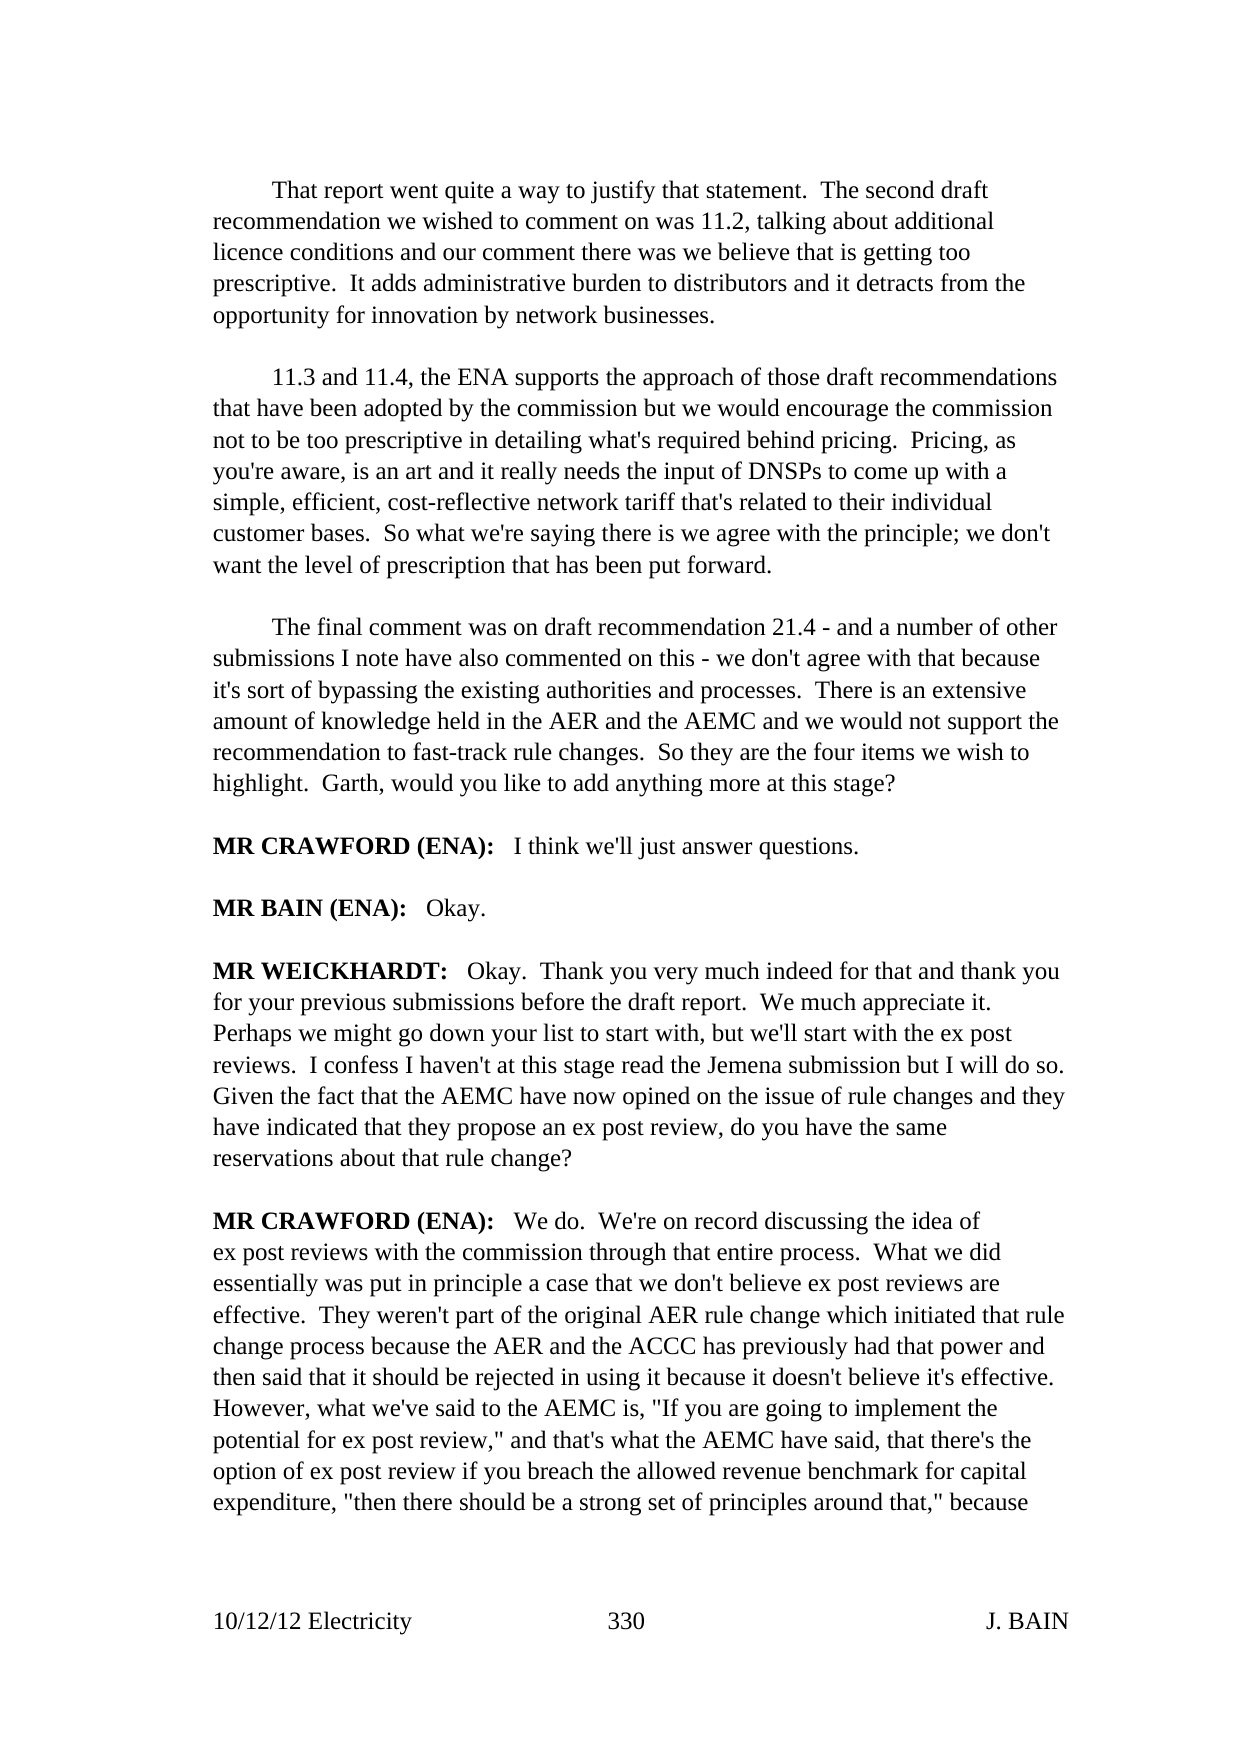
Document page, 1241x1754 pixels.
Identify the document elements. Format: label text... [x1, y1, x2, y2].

text MR BAIN (ENA): Okay. [213, 892, 1069, 923]
text The final comment was on draft recommendation 21.4 - and a number of other submissions I note have also commented on this - we don't agree with that because it's sort of bypassing the existing authorities and processes. There is an extensive amount of knowledge held in the AER and the AEMC and we would not support the recommendation to fast-track rule changes. So they are the four items we wish to highlight. Garth, would you like to add anything more at this stage? [213, 611, 1069, 798]
text 11.3 and 11.4, the ENA supports the approach of those draft recommendations that have been adopted by the commission but we would encourage the commission not to be too prescriptive in detailing what's required behind pricing. Pricing, as you're aware, is an art and it really needs the input of DNSPs to come up with a simple, efficient, cost-reflective network tariff that's related to their individual customer bases. So what we're saying there is we agree with the principle; we don't want the level of prescription that has been put forward. [213, 361, 1069, 579]
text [213, 1204, 1069, 1517]
text MR WEICKHARDT: Okay. Thank you very much indeed for that and thank you for your previous submissions before the draft report. We much appreciate it. Perhaps we might go down your list to start with, but we'll start with the ex post reviews. I confess I haven't at this stage read the Jemena submission but I will do so. Given the fact that the AEMC have now opined on the issue of rule changes and they have indicated that they propose an ex post review, do you have the same reservations about that rule change? [213, 954, 1069, 1173]
text That report went quite a way to justify that statement. The second draft recommendation we wished to comment on was 11.2, talking about additional licence conditions and our comment there was we believe that is getting too prescriptive. It adds administrative burden to distributors and it detracts from the opportunity for innovation by network businesses. [213, 173, 1069, 329]
text MR CRAWFORD (ENA): I think we'll just answer questions. [213, 829, 1069, 861]
